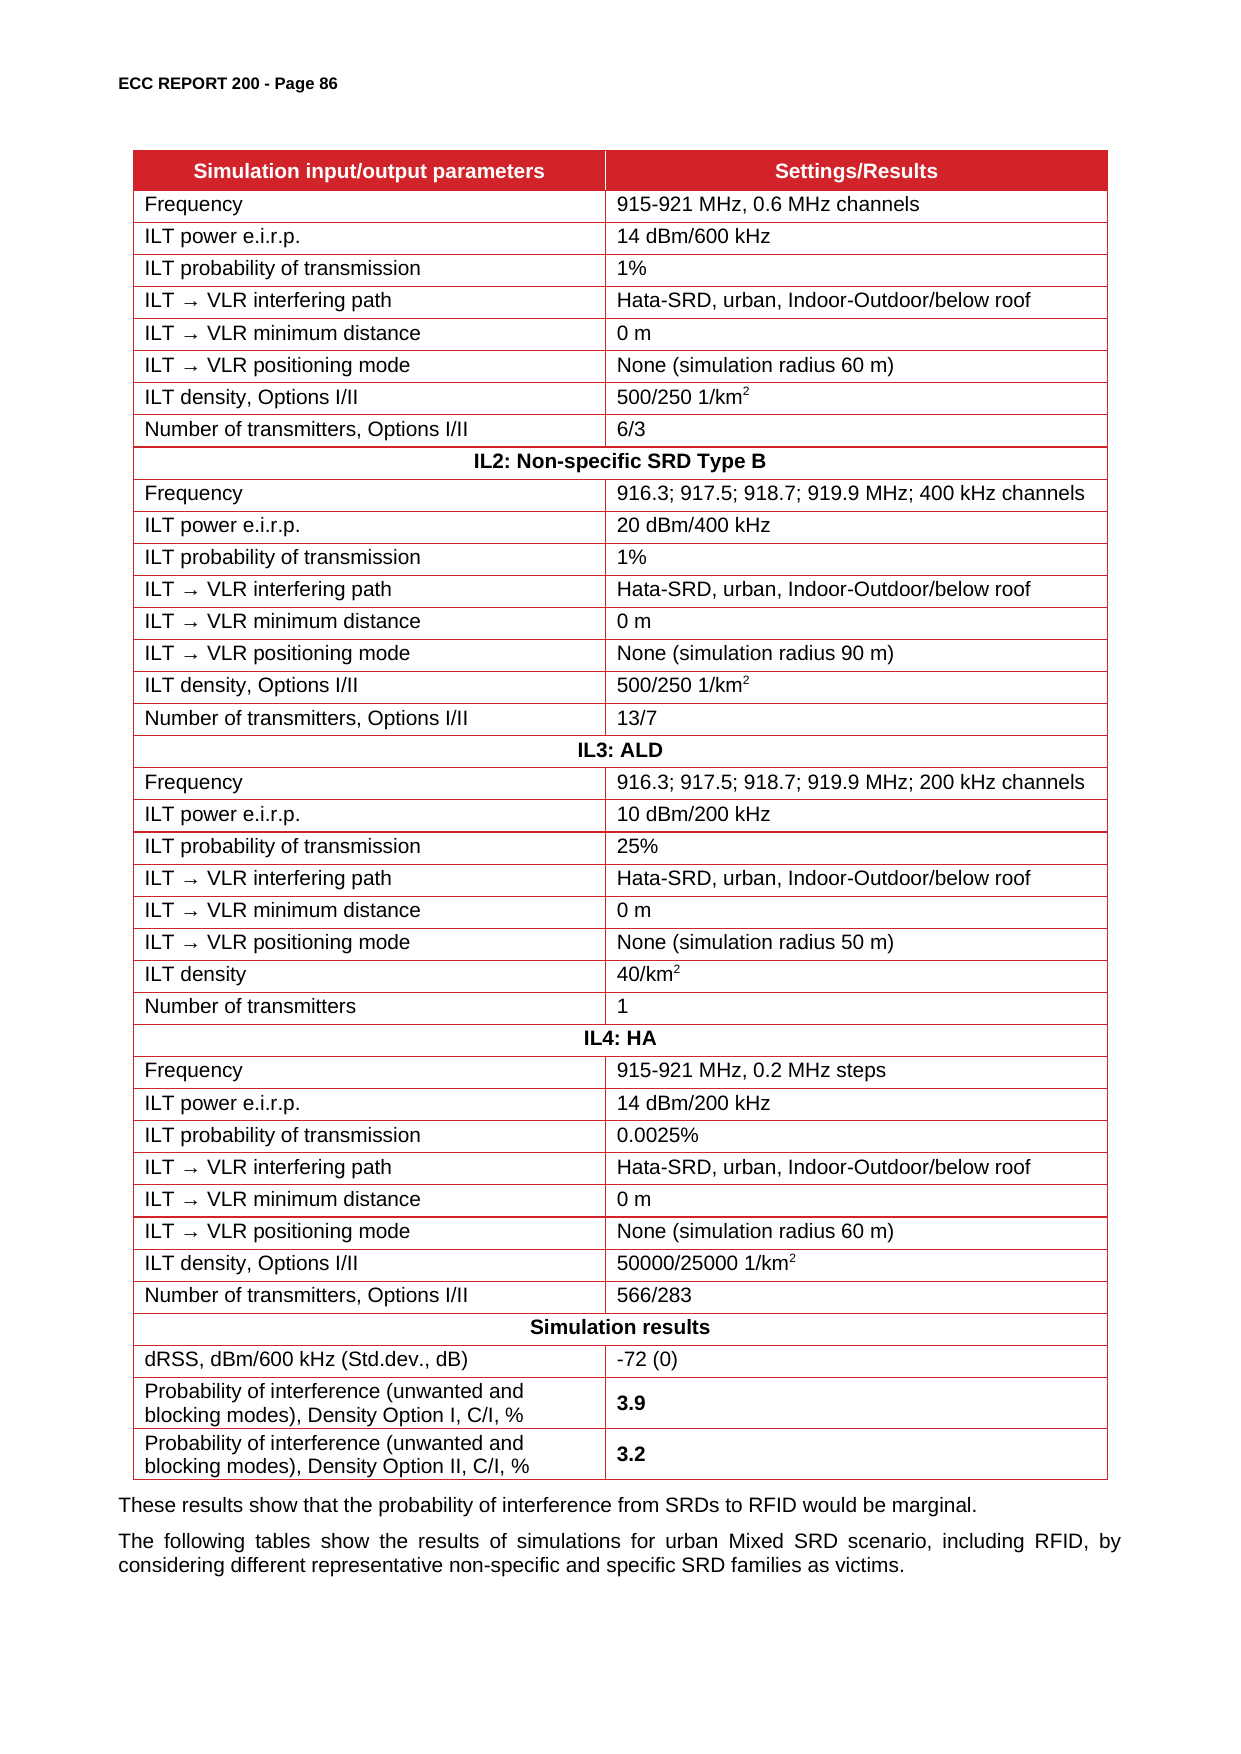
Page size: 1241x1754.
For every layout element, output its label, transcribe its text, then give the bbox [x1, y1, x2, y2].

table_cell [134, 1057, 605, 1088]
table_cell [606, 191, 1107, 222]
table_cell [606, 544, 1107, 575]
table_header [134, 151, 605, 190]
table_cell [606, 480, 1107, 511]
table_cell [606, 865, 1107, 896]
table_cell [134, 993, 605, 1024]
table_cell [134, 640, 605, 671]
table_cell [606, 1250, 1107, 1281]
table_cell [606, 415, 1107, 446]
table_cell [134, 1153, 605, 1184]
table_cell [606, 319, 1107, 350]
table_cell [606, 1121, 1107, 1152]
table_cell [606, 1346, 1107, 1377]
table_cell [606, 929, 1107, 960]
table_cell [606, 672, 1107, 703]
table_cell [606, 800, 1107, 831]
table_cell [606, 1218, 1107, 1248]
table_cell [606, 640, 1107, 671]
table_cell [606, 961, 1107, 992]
text These results show that the probability of interference from SRDs to RFID would be marginal. [118, 1493, 1122, 1517]
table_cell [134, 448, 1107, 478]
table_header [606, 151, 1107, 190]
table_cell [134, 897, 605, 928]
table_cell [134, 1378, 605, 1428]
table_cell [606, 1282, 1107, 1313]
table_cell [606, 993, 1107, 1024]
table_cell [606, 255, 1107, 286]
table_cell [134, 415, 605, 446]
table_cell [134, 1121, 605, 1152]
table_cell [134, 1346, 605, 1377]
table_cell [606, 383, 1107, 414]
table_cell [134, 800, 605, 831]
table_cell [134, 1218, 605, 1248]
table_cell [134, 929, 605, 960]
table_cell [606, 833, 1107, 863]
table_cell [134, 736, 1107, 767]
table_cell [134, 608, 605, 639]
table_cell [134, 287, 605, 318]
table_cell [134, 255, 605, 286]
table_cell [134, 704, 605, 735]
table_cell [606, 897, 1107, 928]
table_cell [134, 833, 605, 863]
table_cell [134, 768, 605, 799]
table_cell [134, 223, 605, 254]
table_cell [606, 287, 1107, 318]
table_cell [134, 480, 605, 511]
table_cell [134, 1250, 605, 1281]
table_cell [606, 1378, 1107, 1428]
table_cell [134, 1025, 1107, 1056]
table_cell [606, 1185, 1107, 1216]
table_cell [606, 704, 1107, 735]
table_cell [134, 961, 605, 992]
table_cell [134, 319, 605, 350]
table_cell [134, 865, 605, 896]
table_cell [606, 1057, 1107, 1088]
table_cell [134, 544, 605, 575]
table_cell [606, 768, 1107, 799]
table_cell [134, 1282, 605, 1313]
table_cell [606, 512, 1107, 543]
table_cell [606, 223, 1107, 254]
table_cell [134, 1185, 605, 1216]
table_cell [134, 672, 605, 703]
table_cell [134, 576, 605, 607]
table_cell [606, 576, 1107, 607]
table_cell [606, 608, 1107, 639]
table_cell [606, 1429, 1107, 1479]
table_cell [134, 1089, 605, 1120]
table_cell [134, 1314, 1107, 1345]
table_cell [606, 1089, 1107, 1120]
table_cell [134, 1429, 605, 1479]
text The following tables show the results of simulations for urban Mixed SRD scenario, including RFID, by considering different representative non-specific and specific SRD families as victims. [118, 1529, 1122, 1577]
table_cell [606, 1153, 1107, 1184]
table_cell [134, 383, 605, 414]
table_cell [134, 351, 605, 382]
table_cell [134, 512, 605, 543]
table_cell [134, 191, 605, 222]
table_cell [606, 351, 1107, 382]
